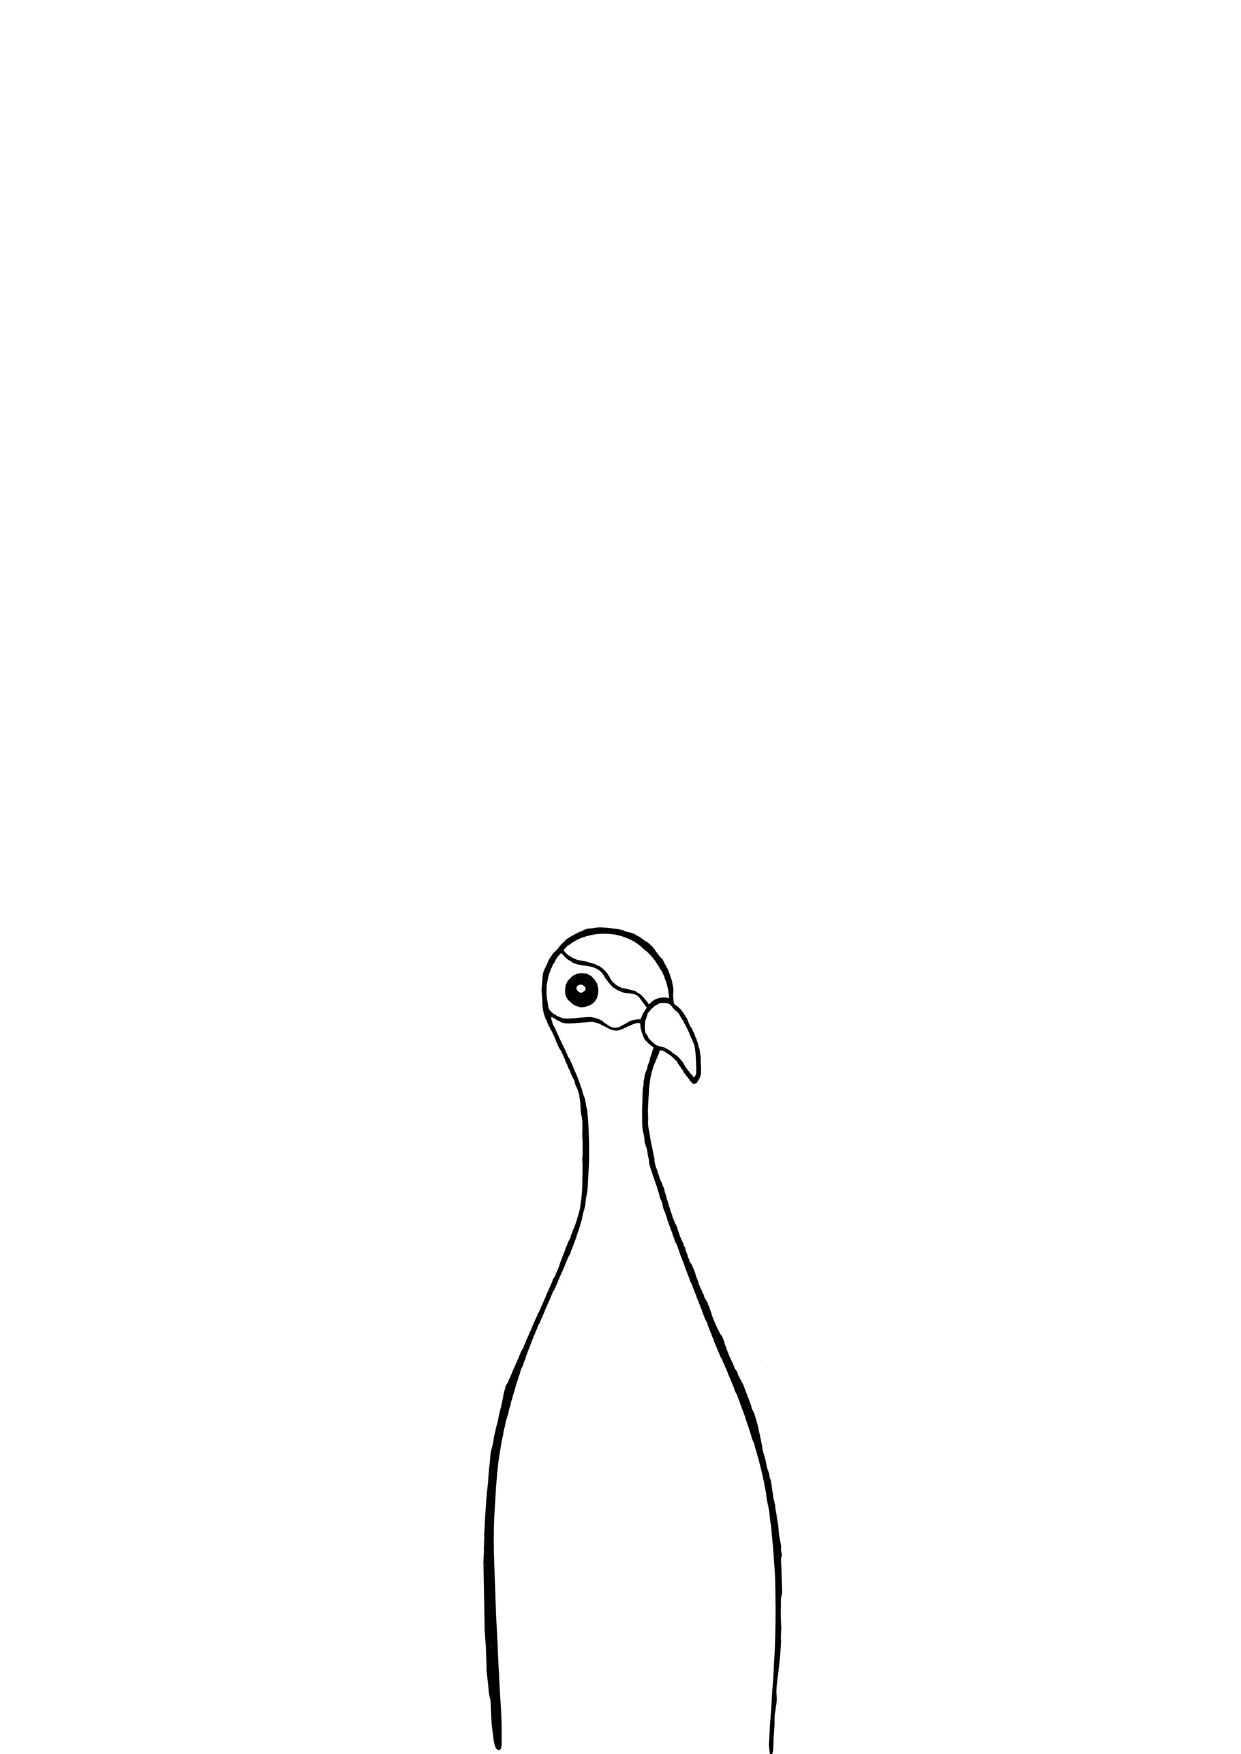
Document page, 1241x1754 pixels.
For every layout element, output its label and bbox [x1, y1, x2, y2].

picture [0, 231, 1241, 1754]
